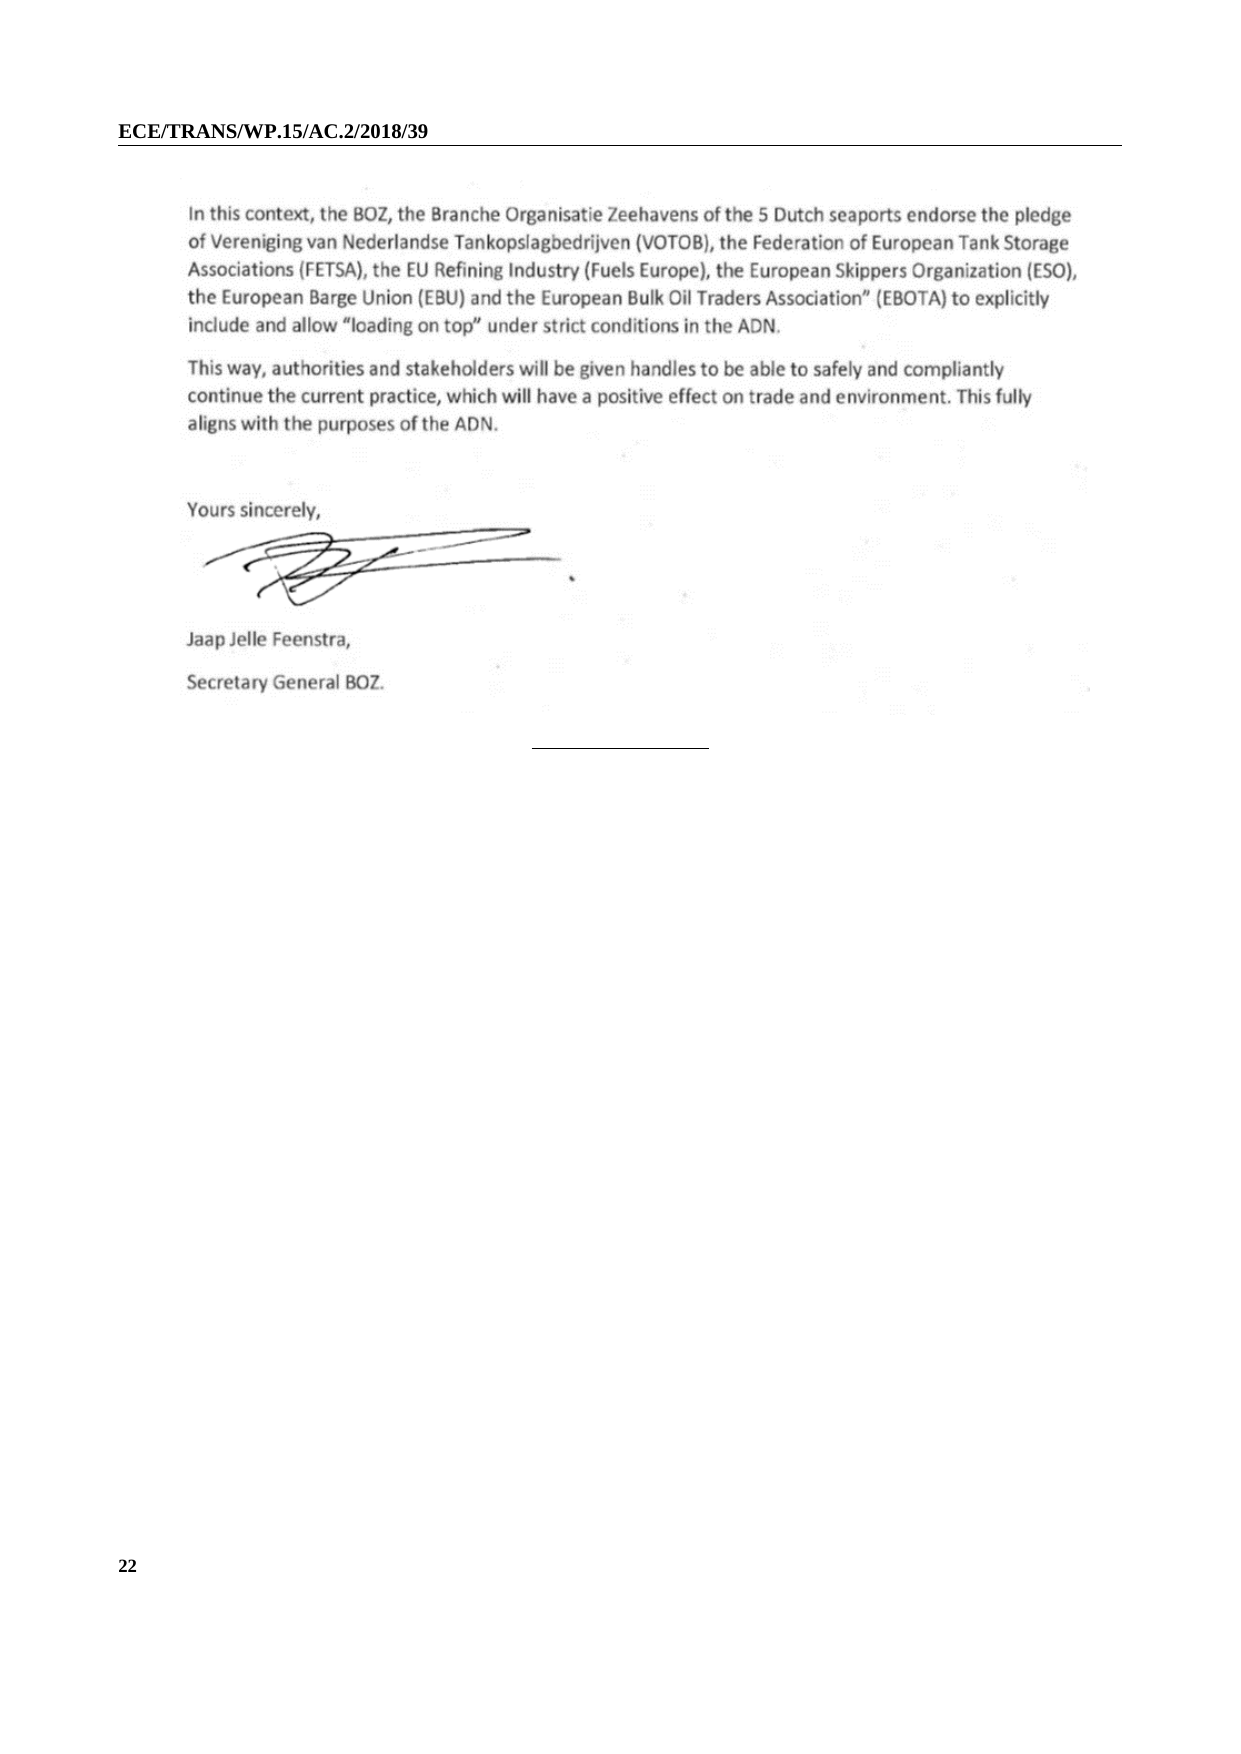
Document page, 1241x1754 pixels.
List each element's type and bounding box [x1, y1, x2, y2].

picture [177, 177, 1090, 715]
